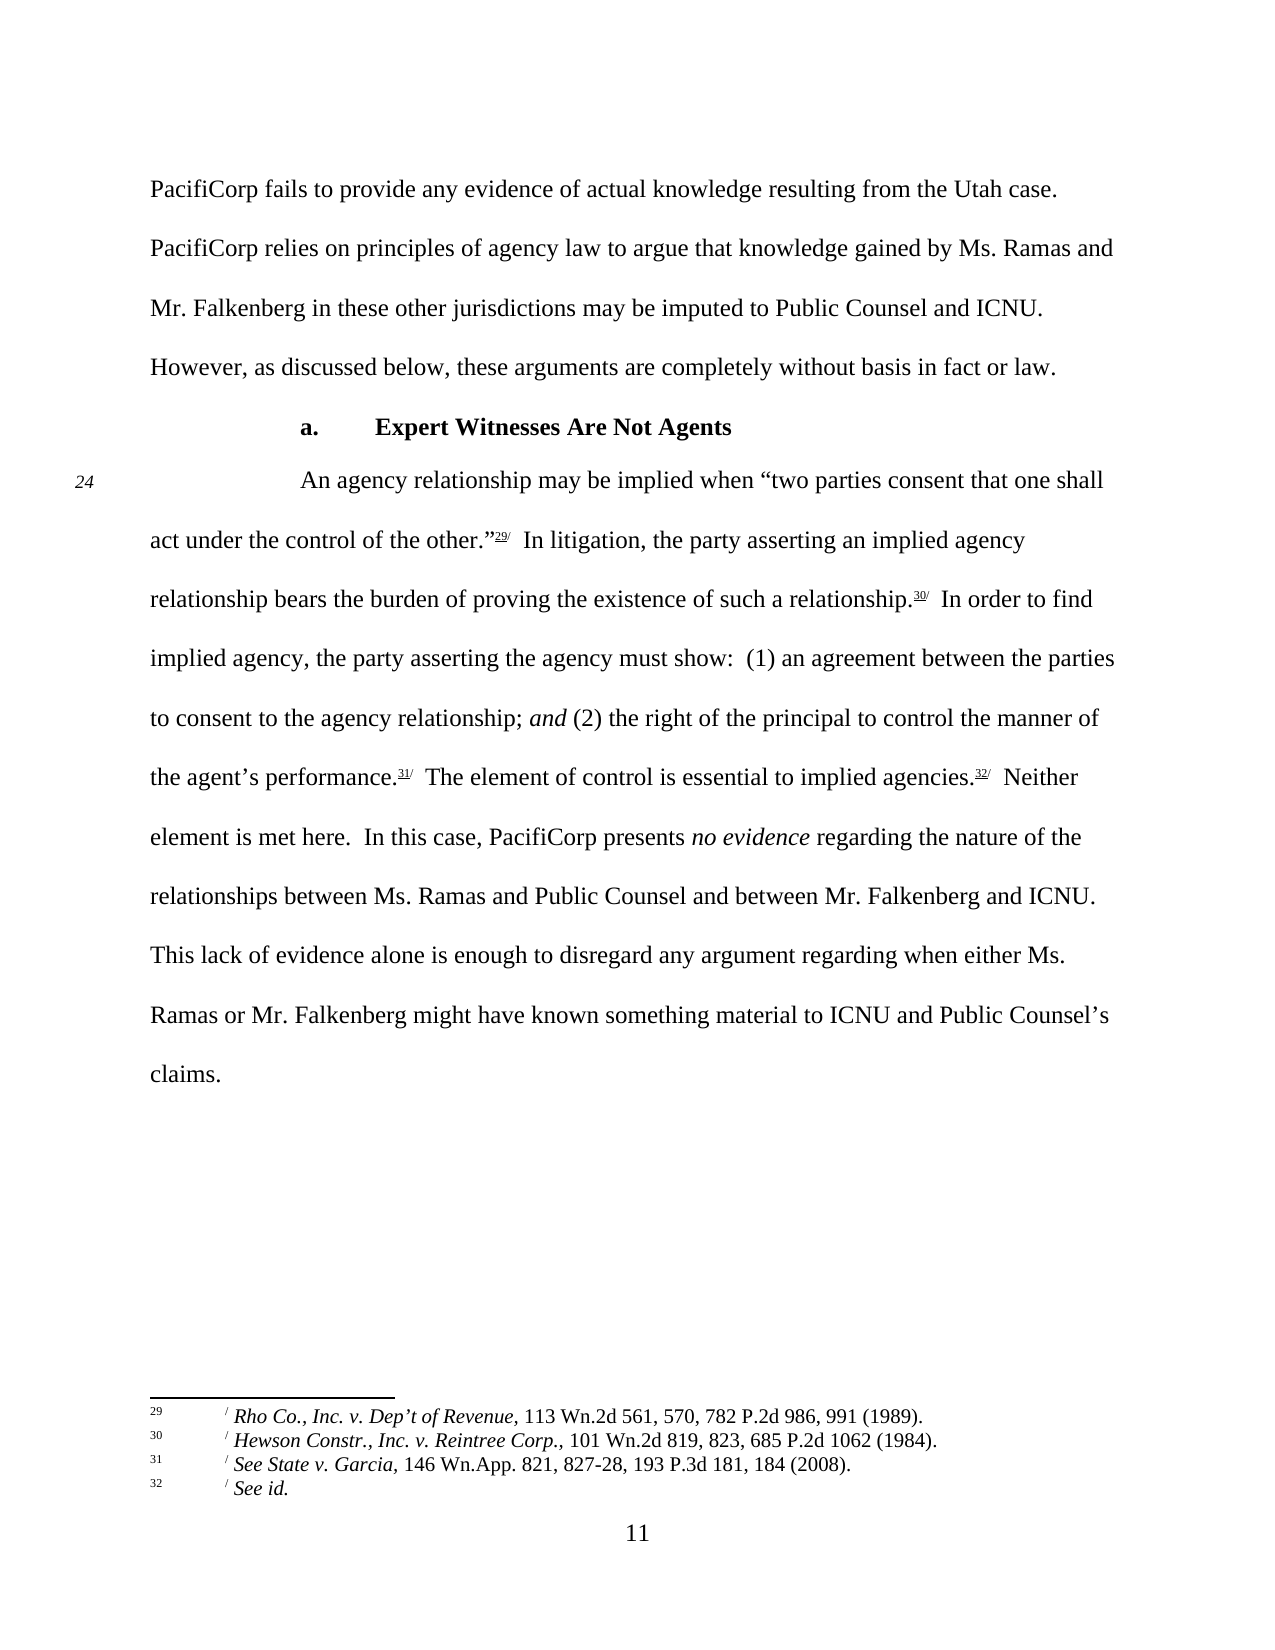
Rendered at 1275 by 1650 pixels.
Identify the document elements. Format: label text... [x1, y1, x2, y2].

text An agency relationship may be implied when “two parties consent that one shall act under the control of the other.”/ In litigation, the party asserting an implied agency relationship bears the burden of proving the existence of such a relationship./ In order to find implied agency, the party asserting the agency must show: (1) an agreement between the parties to consent to the agency relationship; and (2) the right of the principal to control the manner of the agent’s performance./ The element of control is essential to implied agencies./ Neither element is met here. In this case, PacifiCorp presents no evidence regarding the nature of the relationships between Ms. Ramas and Public Counsel and between Mr. Falkenberg and ICNU. This lack of evidence alone is enough to disregard any argument regarding when either Ms. Ramas or Mr. Falkenberg might have known something material to ICNU and Public Counsel’s claims. [75, 441, 1125, 1094]
list a. Expert Witnesses Are Not Agents [300, 412, 1125, 441]
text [75, 150, 1125, 387]
